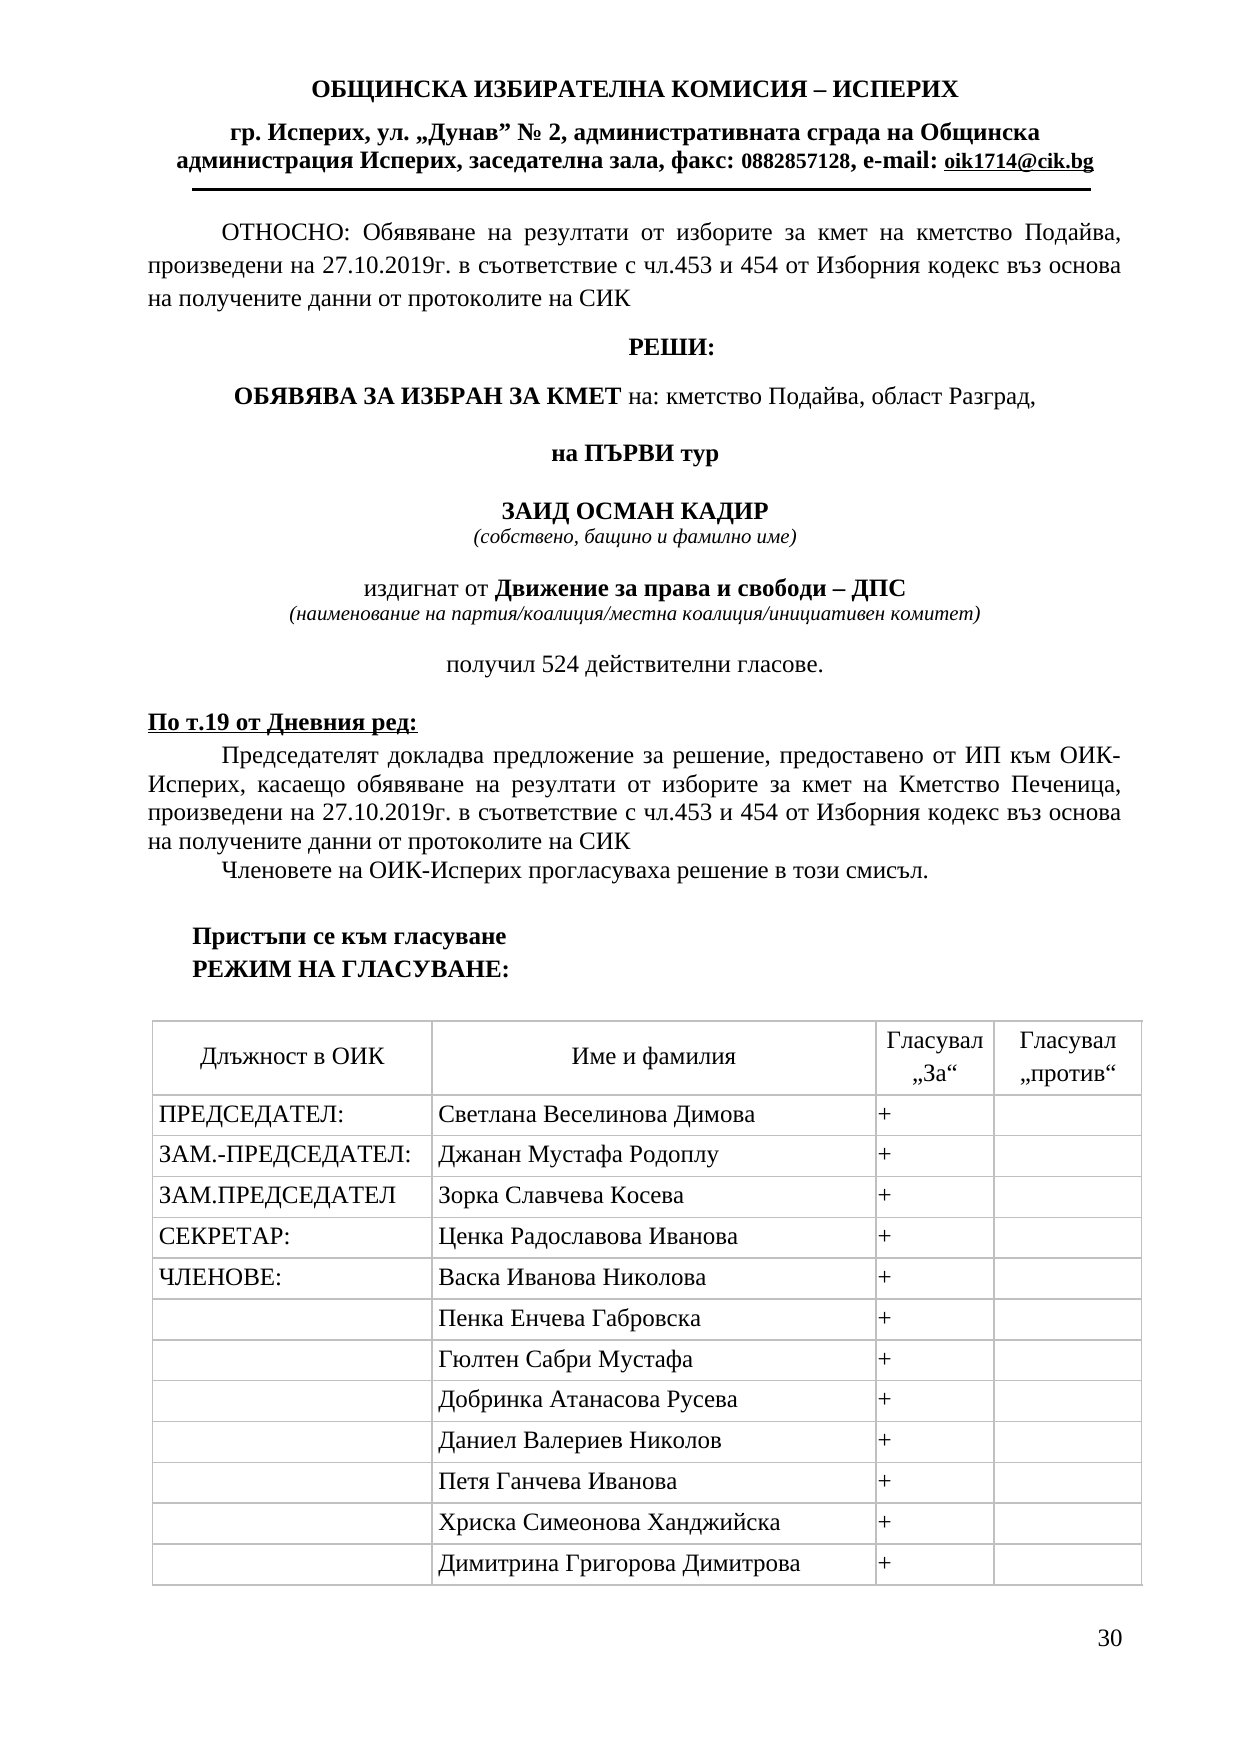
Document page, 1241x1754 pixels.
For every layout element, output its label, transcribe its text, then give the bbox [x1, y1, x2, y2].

table_cell [153, 1300, 431, 1339]
table_cell + [877, 1177, 993, 1216]
table_cell Димитрина Григорова Димитрова [433, 1545, 875, 1584]
table_cell ЗАМ.-ПРЕДСЕДАТЕЛ: [153, 1136, 431, 1176]
table_cell Хриска Симеонова Ханджийска [433, 1504, 875, 1543]
text на ПЪРВИ тур [148, 438, 1122, 467]
table_cell ЗАМ.ПРЕДСЕДАТЕЛ [153, 1177, 431, 1216]
table_cell Гюлтен Сабри Мустафа [433, 1341, 875, 1380]
table_cell [153, 1545, 431, 1584]
table_cell + [877, 1341, 993, 1380]
text Членовете на ОИК-Исперих прогласуваха решение в този смисъл. [148, 855, 1122, 884]
table_cell [995, 1096, 1141, 1135]
table_cell + [877, 1504, 993, 1543]
table_cell Пенка Енчева Габровска [433, 1300, 875, 1339]
table_cell + [877, 1096, 993, 1135]
table_cell [153, 1463, 431, 1502]
text Председателят докладва предложение за решение, предоставено от ИП към ОИК-Исперих, касаещо обявяване на резултати от изборите за кмет на Кметство Печеница, произведени на 27.10.2019г. в съответствие с чл.453 и 454 от Изборния кодекс въз основа на получените данни от протоколите на СИК [148, 740, 1122, 855]
table_header Гласувал „За“ [877, 1022, 993, 1094]
table_cell [153, 1504, 431, 1543]
table_cell + [877, 1463, 993, 1502]
table_cell [995, 1341, 1141, 1380]
table_cell СЕКРЕТАР: [153, 1218, 431, 1257]
table_cell [153, 1422, 431, 1461]
table_cell + [877, 1136, 993, 1176]
table_cell [995, 1300, 1141, 1339]
table_cell [995, 1136, 1141, 1176]
table_cell [995, 1504, 1141, 1543]
text ЗАИД ОСМАН КАДИР [148, 496, 1122, 524]
table_cell [995, 1259, 1141, 1298]
text ОТНОСНО: Обявяване на резултати от изборите за кмет на кметство Подайва, произведени на 27.10.2019г. в съответствие с чл.453 и 454 от Изборния кодекс въз основа на получените данни от протоколите на СИК [148, 217, 1122, 312]
text РЕШИ: [148, 332, 1122, 361]
table_cell Васка Иванова Николова [433, 1259, 875, 1298]
table_cell [153, 1341, 431, 1380]
table_cell + [877, 1381, 993, 1421]
table_cell + [877, 1218, 993, 1257]
text РЕЖИМ НА ГЛАСУВАНЕ: [148, 954, 1122, 983]
table_cell + [877, 1545, 993, 1584]
table_cell Даниел Валериев Николов [433, 1422, 875, 1461]
table_cell [995, 1545, 1141, 1584]
table_cell ПРЕДСЕДАТЕЛ: [153, 1096, 431, 1135]
table_cell + [877, 1422, 993, 1461]
table_cell [995, 1422, 1141, 1461]
table_cell Светлана Веселинова Димова [433, 1096, 875, 1135]
text (собствено, бащино и фамилно име) [148, 524, 1122, 548]
table_header Гласувал „против“ [995, 1022, 1141, 1094]
table_cell + [877, 1300, 993, 1339]
table_cell + [877, 1259, 993, 1298]
table_cell Добринка Атанасова Русева [433, 1381, 875, 1421]
text издигнат от Движение за права и свободи – ДПС [148, 573, 1122, 601]
table_header Име и фамилия [433, 1022, 875, 1094]
text получил 524 действителни гласове. [148, 649, 1122, 678]
text ОБЯВЯВА ЗА ИЗБРАН ЗА КМЕТ на: кметство Подайва, област Разград, [148, 381, 1122, 409]
table_cell ЧЛЕНОВЕ: [153, 1259, 431, 1298]
table_cell [153, 1381, 431, 1421]
table_cell [995, 1381, 1141, 1421]
text По т.19 от Дневния ред: [148, 707, 1122, 736]
table_cell [995, 1177, 1141, 1216]
table_cell Джанан Мустафа Родоплу [433, 1136, 875, 1176]
table_cell Петя Ганчева Иванова [433, 1463, 875, 1502]
text (наименование на партия/коалиция/местна коалиция/инициативен комитет) [148, 601, 1122, 625]
table_header Длъжност в ОИК [153, 1022, 431, 1094]
table_cell [995, 1218, 1141, 1257]
table_cell [995, 1463, 1141, 1502]
text Пристъпи се към гласуване [148, 921, 1122, 950]
table_cell Ценка Радославова Иванова [433, 1218, 875, 1257]
table_cell Зорка Славчева Косева [433, 1177, 875, 1216]
